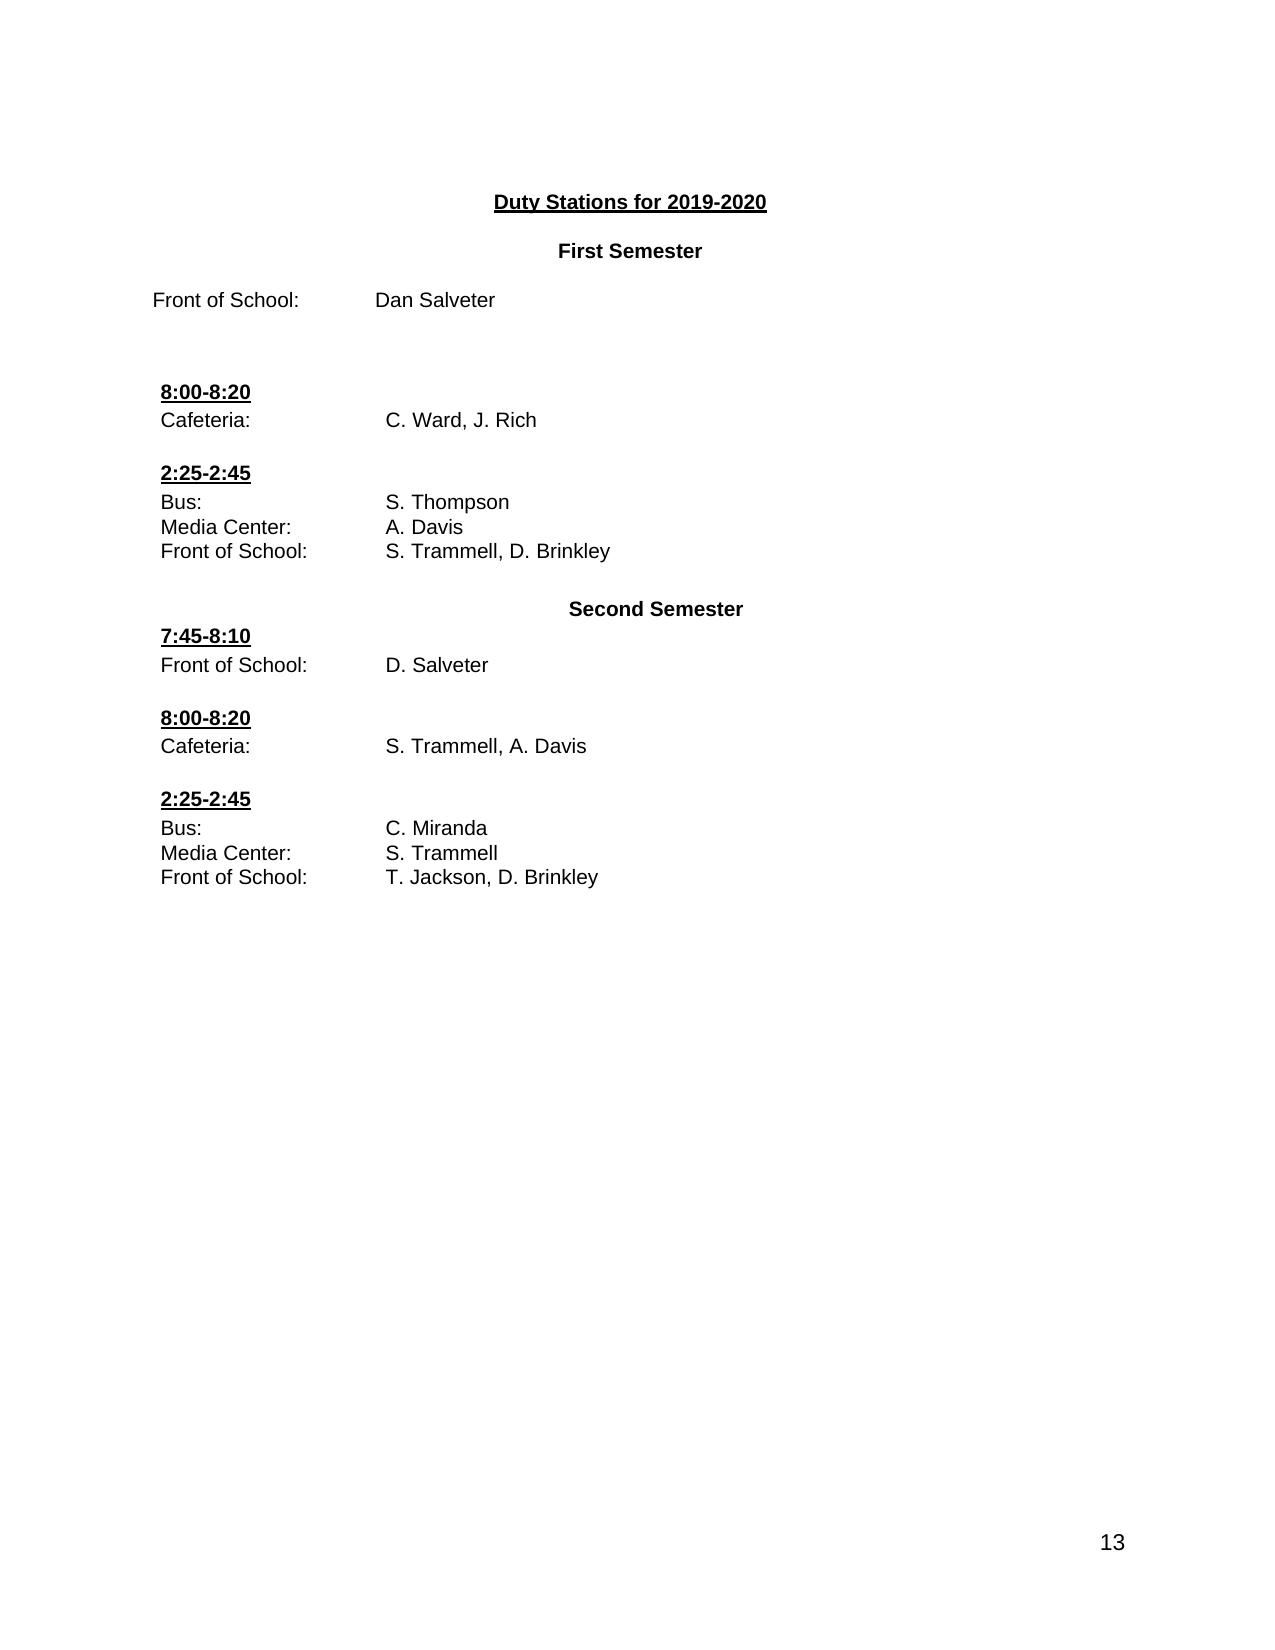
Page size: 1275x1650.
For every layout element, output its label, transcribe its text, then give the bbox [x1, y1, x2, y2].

text 2:25-2:45 [160, 784, 1125, 812]
text First Semester [450, 238, 811, 262]
text 8:00-8:20 [160, 702, 1125, 731]
text Front of School: T. Jackson, D. Brinkley [160, 865, 1125, 889]
text Bus: C. Miranda [160, 812, 1125, 841]
text Cafeteria: C. Ward, J. Rich [160, 405, 1125, 433]
text Front of School: D. Salveter [160, 649, 1125, 678]
text Media Center: A. Davis [160, 515, 1125, 539]
text Front of School: Dan Salveter [152, 287, 811, 311]
text Second Semester [457, 597, 856, 621]
text Front of School: S. Trammell, D. Brinkley [160, 539, 1125, 563]
text Cafeteria: S. Trammell, A. Davis [160, 731, 1125, 759]
text Bus: S. Thompson [160, 486, 1125, 515]
text 7:45-8:10 [160, 621, 1125, 649]
text Media Center: S. Trammell [160, 841, 1125, 865]
text 8:00-8:20 [160, 376, 1125, 405]
text 2:25-2:45 [160, 458, 1125, 486]
text Duty Stations for 2019-2020 [450, 189, 811, 213]
